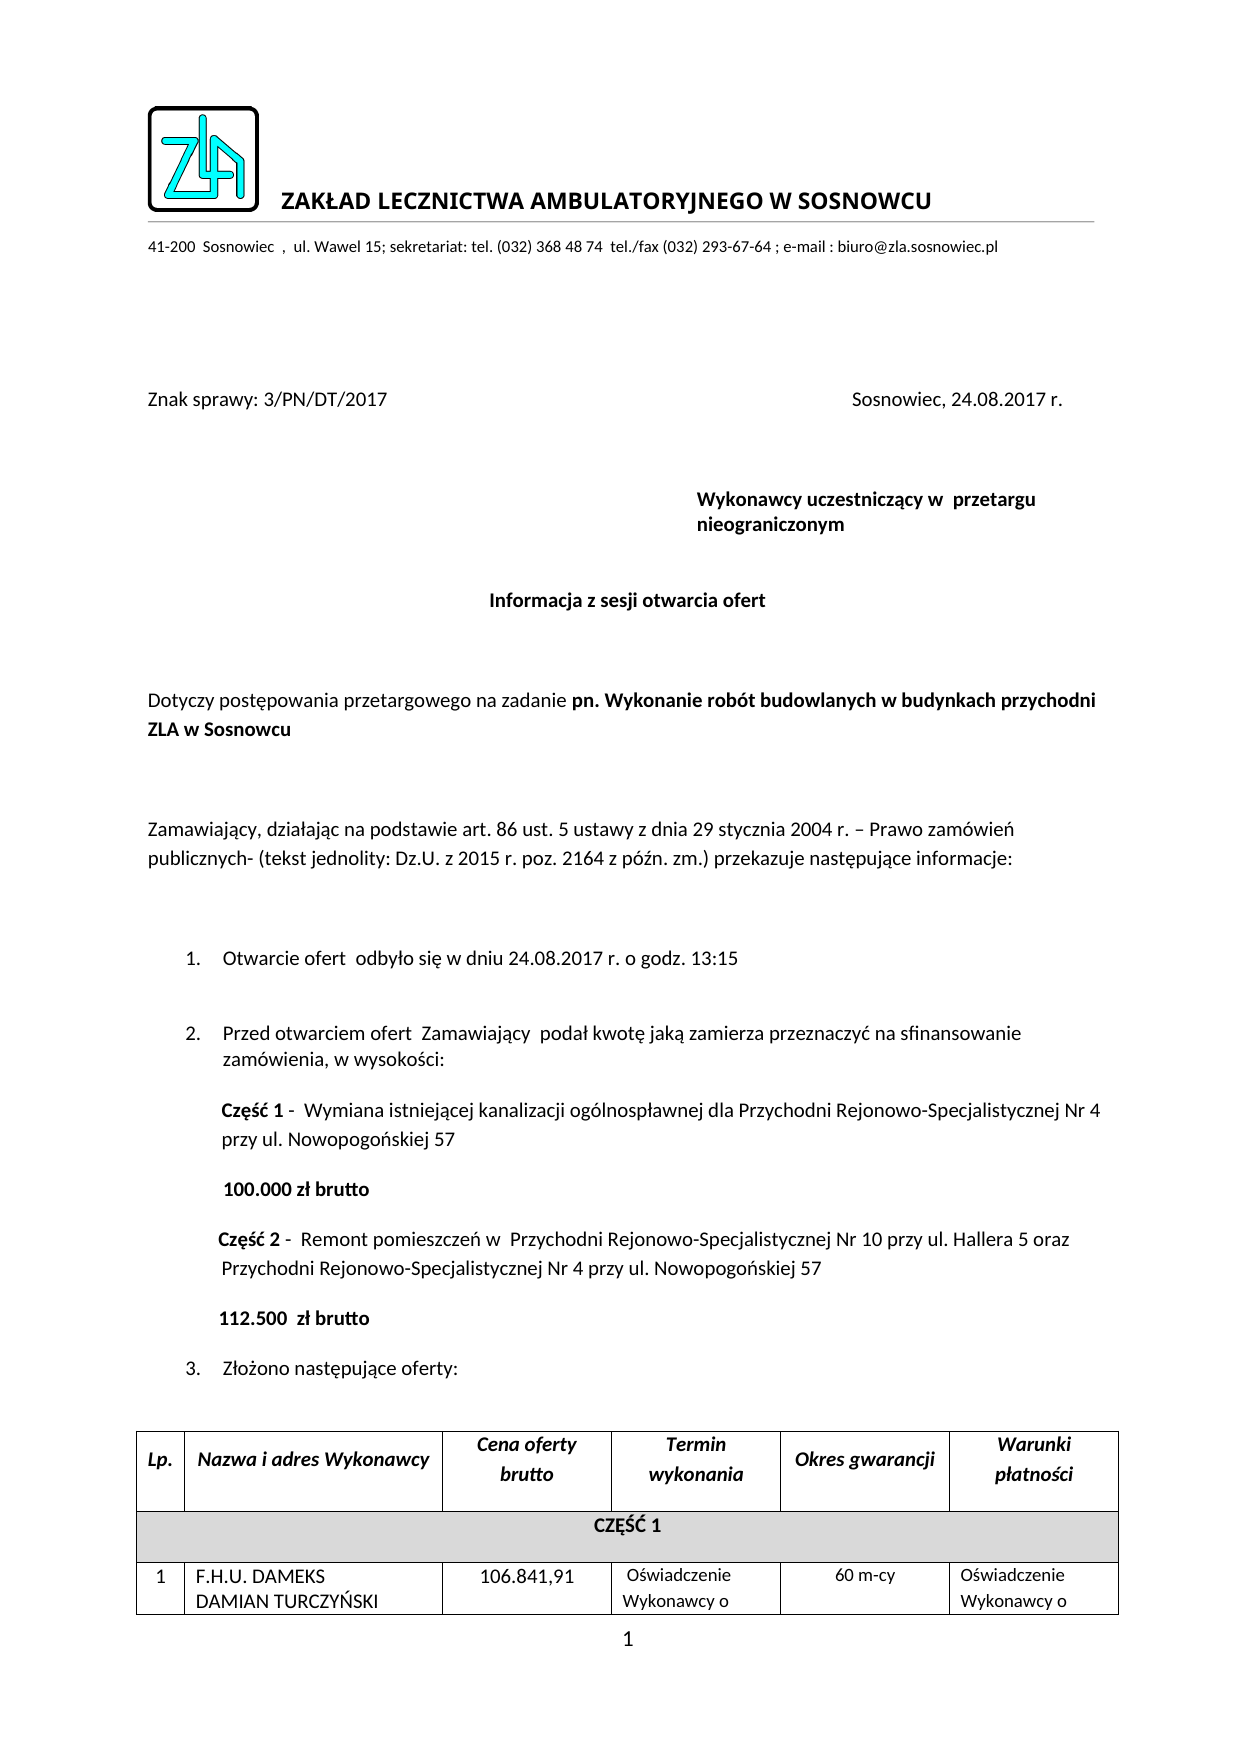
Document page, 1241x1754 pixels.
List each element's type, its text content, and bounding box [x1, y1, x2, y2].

text 100.000 zł brutto [148, 1176, 1107, 1201]
table_cell 106.841,91 [443, 1563, 611, 1614]
text Informacja z sesji otwarcia ofert [148, 587, 1107, 612]
text Część 1 - Wymiana istniejącej kanalizacji ogólnospławnej dla Przychodni Rejonowo-Specjalistycznej Nr 4 przy ul. Nowopogońskiej 57 [221, 1097, 1107, 1151]
text Dotyczy postępowania przetargowego na zadanie pn. Wykonanie robót budowlanych w budynkach przychodni ZLA w Sosnowcu [148, 687, 1107, 741]
table_header Warunki płatności [950, 1432, 1118, 1511]
table_header Okres gwarancji [781, 1432, 949, 1511]
picture [147, 106, 259, 212]
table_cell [185, 1563, 442, 1614]
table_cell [950, 1563, 1118, 1614]
text Część 2 - Remont pomieszczeń w Przychodni Rejonowo-Specjalistycznej Nr 10 przy ul. Hallera 5 oraz Przychodni Rejonowo-Specjalistycznej Nr 4 przy ul. Nowopogońskiej 57 [148, 1226, 1107, 1281]
list Przed otwarciem ofert Zamawiający podał kwotę jaką zamierza przeznaczyć na sfinansowanie zamówienia, w wysokości: [185, 1021, 1107, 1071]
text Wykonawcy uczestniczący w przetargu [148, 486, 1107, 511]
table_cell 1 [137, 1563, 184, 1614]
text Zamawiający, działając na podstawie art. 86 ust. 5 ustawy z dnia 29 stycznia 2004 r. – Prawo zamówień publicznych- (tekst jednolity: Dz.U. z 2015 r. poz. 2164 z późn. zm.) przekazuje następujące informacje: [148, 816, 1107, 871]
list Otwarcie ofert odbyło się w dniu 24.08.2017 r. o godz. 13:15 [185, 945, 1107, 971]
table_header Lp. [137, 1432, 184, 1511]
table_cell CZĘŚĆ 1 [137, 1512, 1118, 1562]
table_cell 60 m-cy [781, 1563, 949, 1614]
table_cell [612, 1563, 780, 1614]
text nieograniczonym [148, 511, 1107, 537]
list Złożono następujące oferty: [185, 1355, 1107, 1381]
table_header Cena oferty brutto [443, 1432, 611, 1511]
text Znak sprawy: 3/PN/DT/2017 Sosnowiec, 24.08.2017 r. [148, 386, 1107, 411]
table_header Nazwa i adres Wykonawcy [185, 1432, 442, 1511]
text 112.500 zł brutto [148, 1305, 1107, 1331]
table_header Termin wykonania [612, 1432, 780, 1511]
